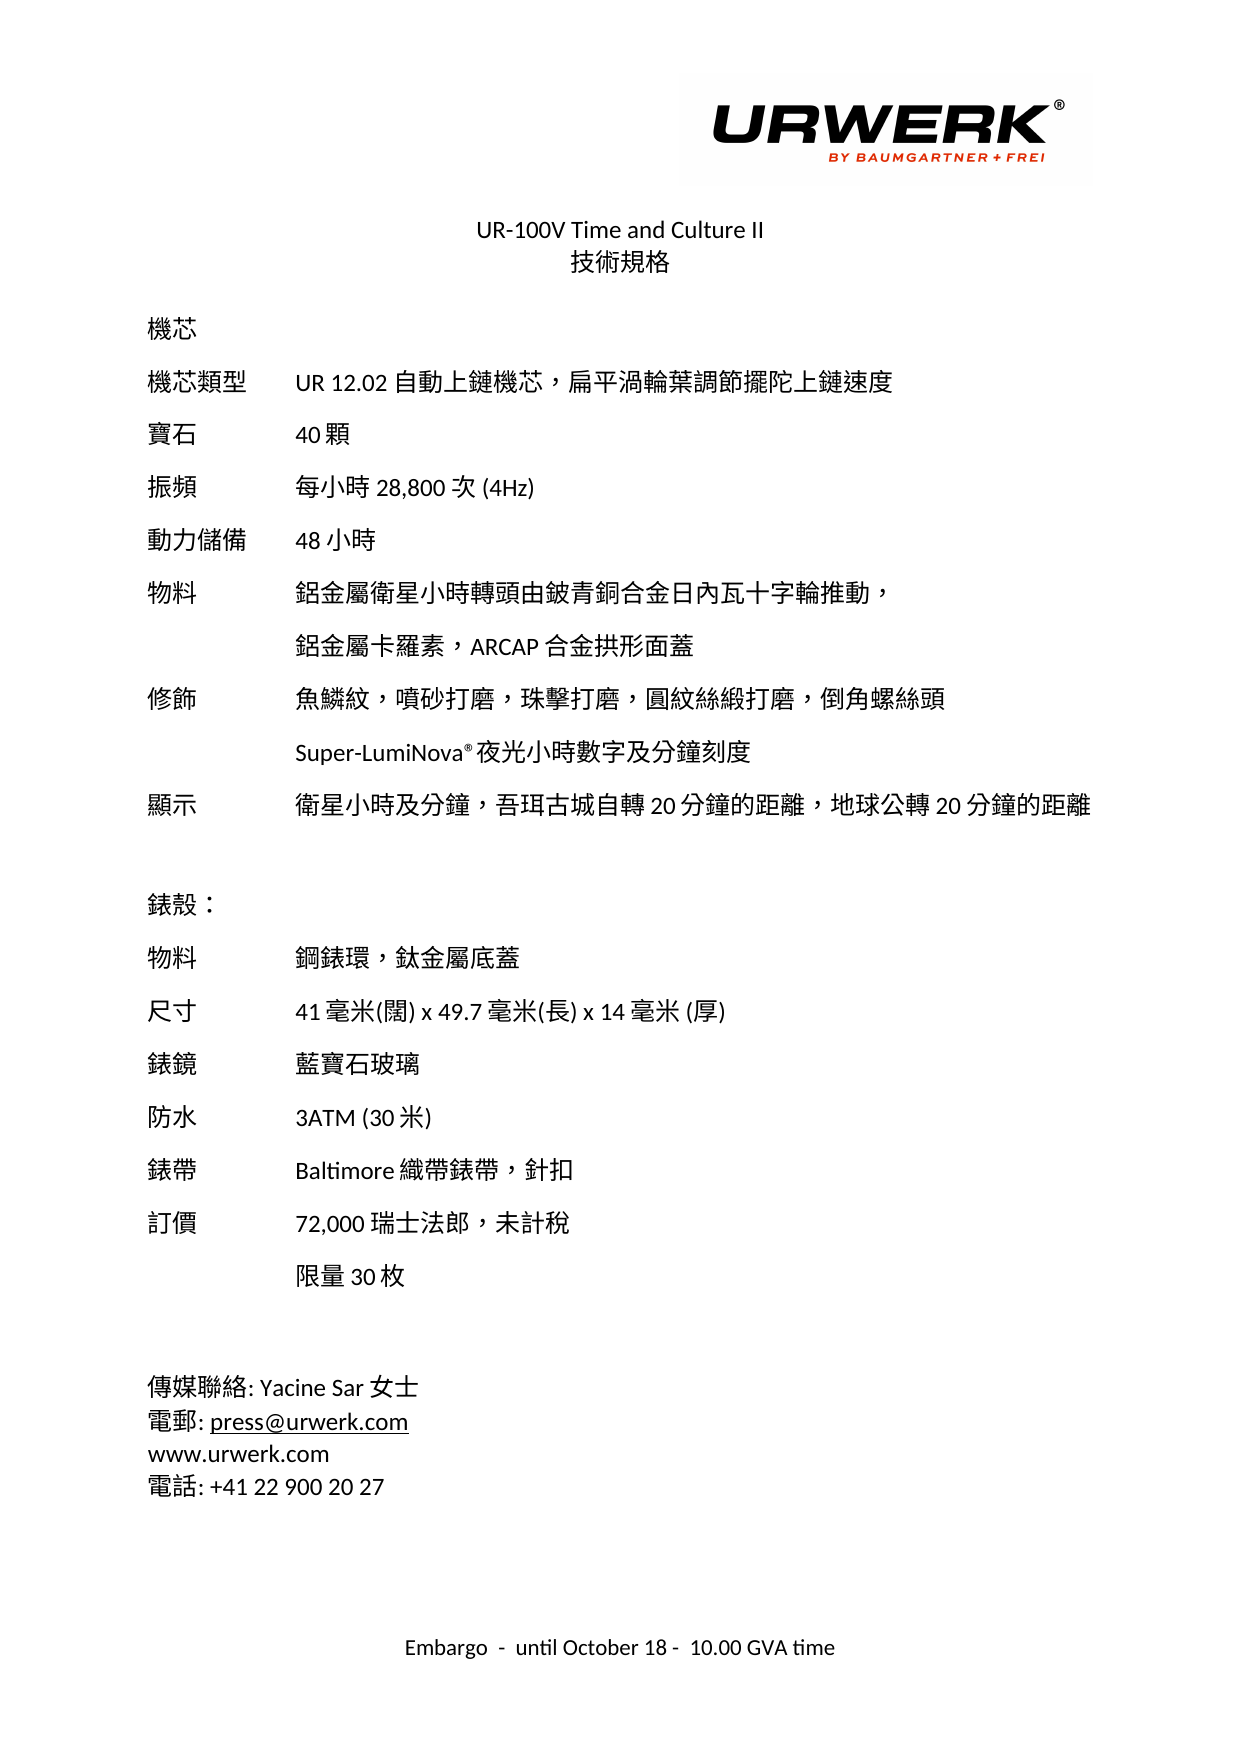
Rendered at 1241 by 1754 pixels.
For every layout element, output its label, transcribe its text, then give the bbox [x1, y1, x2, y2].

text 顯示 衛星小時及分鐘，吾珥古城自轉20分鐘的距離，地球公轉20分鐘的距離 [148, 785, 1122, 822]
text 機芯 [148, 309, 1093, 345]
text 寶石 40顆 [148, 415, 1093, 451]
text 修飾 魚鱗紋，噴砂打磨，珠擊打磨，圓紋絲緞打磨，倒角螺絲頭 [148, 679, 1093, 716]
text 錶鏡 藍寶石玻璃 [148, 1044, 1093, 1081]
text 訂價 72,000瑞士法郎，未計稅 [148, 1203, 1093, 1239]
text 電話: +41 22 900 20 27 [148, 1468, 1093, 1503]
text 錶殼： [148, 886, 1093, 922]
text 傳媒聯絡: Yacine Sar女士 [148, 1370, 1093, 1404]
text 物料 鋼錶環，鈦金屬底蓋 [148, 938, 1093, 975]
text 限量30枚 [221, 1256, 1093, 1292]
text 振頻 每小時 28,800 次 (4Hz) [148, 468, 1093, 504]
text 動力儲備 48 小時 [148, 521, 1093, 557]
text 機芯類型 UR 12.02 自動上鏈機芯，扁平渦輪葉調節擺陀上鏈速度 [148, 362, 1093, 398]
text 技術規格 [148, 244, 1093, 279]
text 鋁金屬卡羅素，ARCAP合金拱形面蓋 [221, 627, 1093, 663]
text 尺寸 41毫米(闊) x 49.7毫米(長) x 14毫米 (厚) [148, 991, 1093, 1028]
picture [679, 73, 1093, 186]
text 物料 鋁金屬衛星小時轉頭由鈹青銅合金日內瓦十字輪推動， [148, 574, 1093, 610]
text 防水 3ATM (30米) [148, 1097, 1093, 1133]
text 錶帶 Baltimore織帶錶帶，針扣 [148, 1150, 1093, 1186]
text Super-LumiNova®夜光小時數字及分鐘刻度 [221, 732, 1093, 769]
text 電郵: press@urwerk.com [148, 1404, 1093, 1438]
text UR-100V Time and Culture II [148, 214, 1093, 244]
text www.urwerk.com [148, 1438, 1093, 1468]
